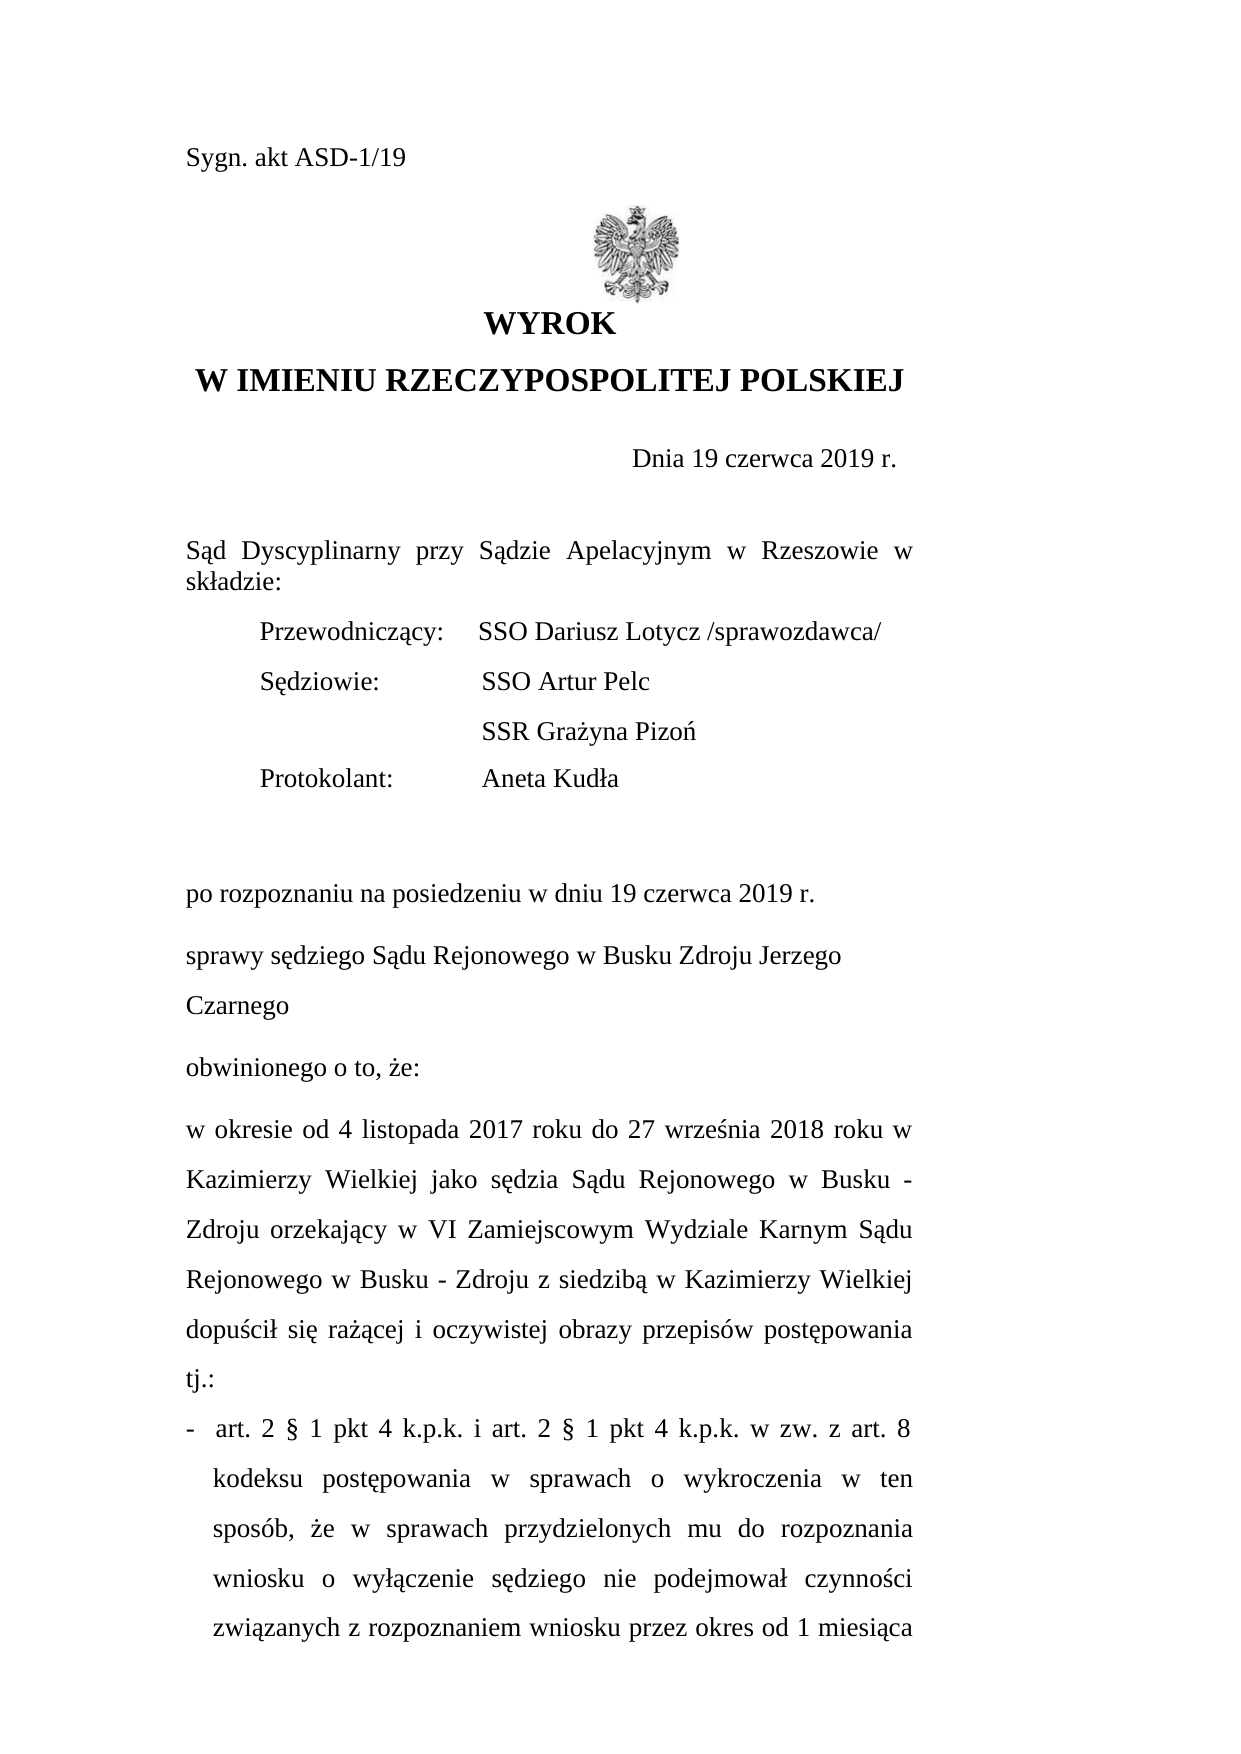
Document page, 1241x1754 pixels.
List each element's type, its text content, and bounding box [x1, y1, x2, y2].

text w okresie od 4 listopada 2017 roku do 27 września 2018 roku w Kazimierzy Wielkiej jako sędzia Sądu Rejonowego w Busku - Zdroju orzekający w VI Zamiejscowym Wydziale Karnym Sądu Rejonowego w Busku - Zdroju z siedzibą w Kazimierzy Wielkiej dopuścił się rażącej i oczywistej obrazy przepisów postępowania tj.: [186, 1114, 914, 1394]
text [186, 1412, 914, 1643]
text Przewodniczący: SSO Dariusz Lotycz /sprawozdawca/ [186, 615, 914, 646]
table_header Sędziowie: [186, 665, 443, 757]
text po rozpoznaniu na posiedzeniu w dniu 19 czerwca 2019 r. [186, 877, 914, 908]
text W IMIENIU RZECZYPOSPOLITEJ POLSKIEJ [186, 360, 914, 398]
text obwinionego o to, że: [186, 1051, 914, 1082]
text Sygn. akt ASD-1/19 [186, 141, 914, 172]
picture [593, 205, 680, 303]
text Sąd Dyscyplinarny przy Sądzie Apelacyjnym w Rzeszowie w składzie: [186, 534, 914, 596]
text Dnia 19 czerwca 2019 r. [186, 442, 897, 473]
text sprawy sędziego Sądu Rejonowego w Busku Zdroju Jerzego Czarnego [186, 939, 914, 1020]
table_cell Protokolant: [186, 757, 443, 794]
table_cell Aneta Kudła [443, 757, 1023, 794]
table_header SSO Artur Pelc SSR Grażyna Pizoń [443, 665, 1023, 757]
text WYROK [186, 303, 914, 341]
